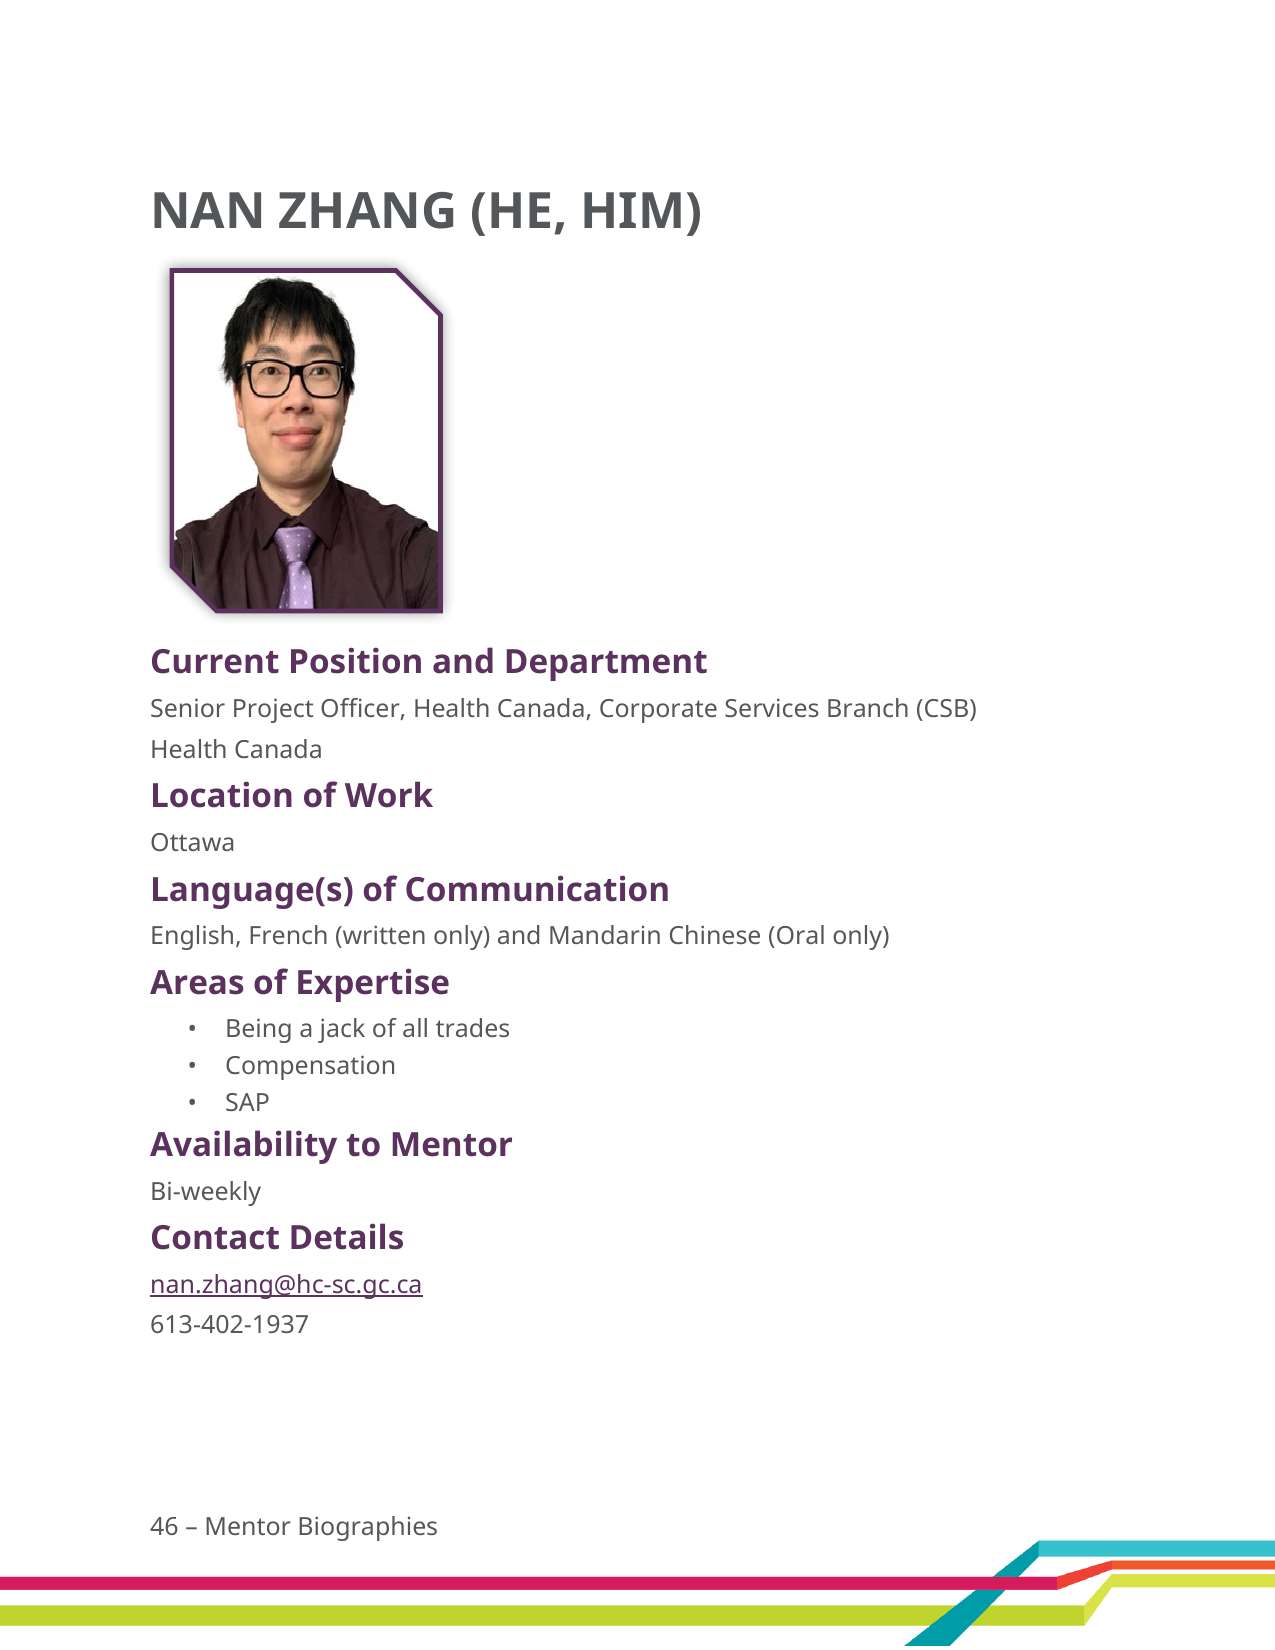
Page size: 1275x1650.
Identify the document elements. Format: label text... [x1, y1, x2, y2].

text Location of Work [150, 772, 1125, 818]
text English, French (written only) and Mandarin Chinese (Oral only) [150, 917, 1125, 952]
picture [175, 273, 438, 608]
list Compensation [187, 1047, 1125, 1081]
subtitle NAN ZHANG (HE, HIM) [150, 175, 1125, 243]
text Areas of Expertise [150, 958, 1125, 1004]
picture [0, 1540, 1275, 1646]
list Being a jack of all trades [187, 1011, 1125, 1045]
text nan.zhang@hc-sc.gc.ca [150, 1266, 1125, 1300]
text Current Position and Department [150, 638, 1125, 683]
text Language(s) of Communication [150, 865, 1125, 911]
text Health Canada [150, 731, 1125, 765]
text 613-402-1937 [150, 1307, 1125, 1341]
list SAP [187, 1084, 1125, 1118]
text Bi-weekly [150, 1173, 1125, 1207]
text Contact Details [150, 1214, 1125, 1259]
text Senior Project Officer, Health Canada, Corporate Services Branch (CSB) [150, 690, 1125, 724]
text Availability to Mentor [150, 1121, 1125, 1166]
text Ottawa [150, 824, 1125, 858]
